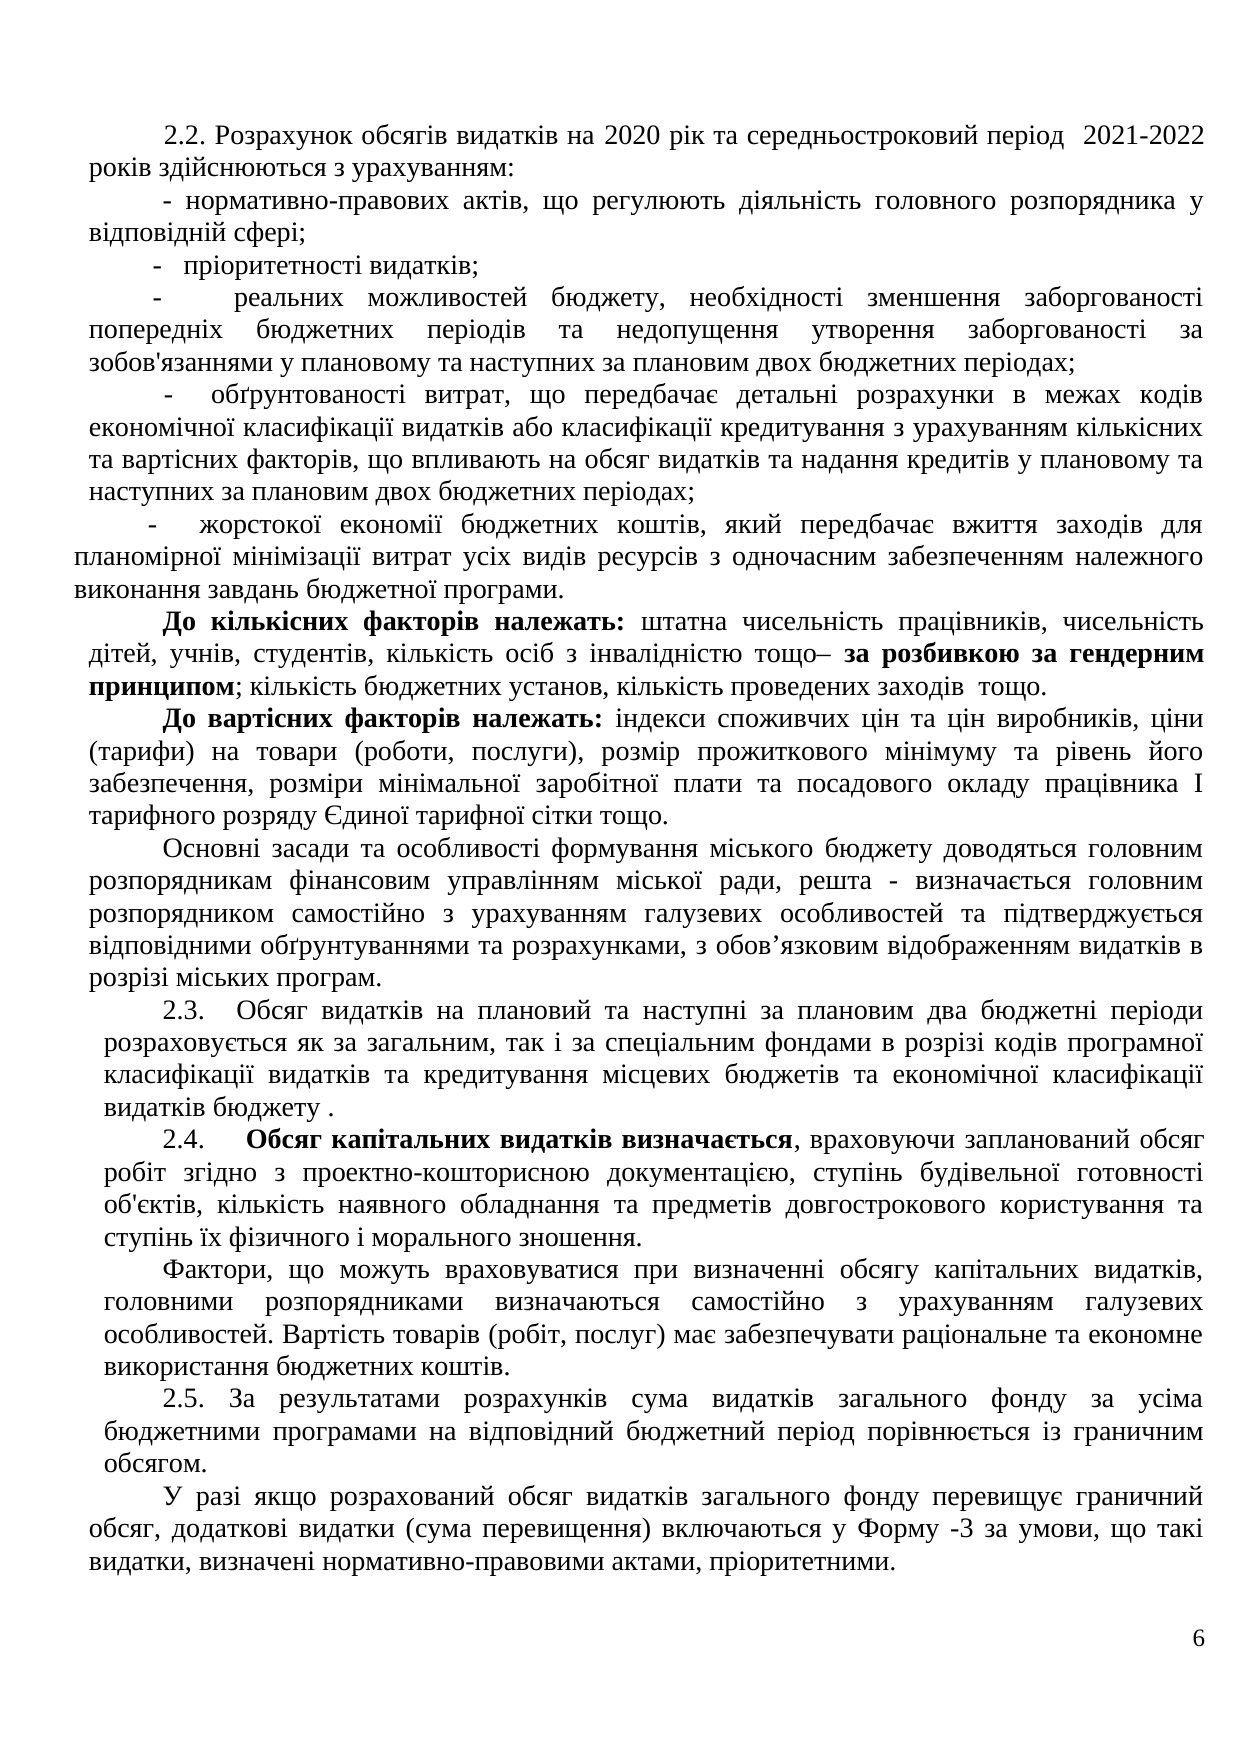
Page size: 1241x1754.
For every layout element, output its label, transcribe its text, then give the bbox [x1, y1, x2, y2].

text - нормативно-правових актів, що регулюють діяльність головного розпорядника у відповідній сфері; [89, 183, 1205, 248]
list Обсяг видатків на плановий та наступні за плановим два бюджетні періоди розраховується як за загальним, так і за спеціальним фондами в розрізі кодів програмної класифікації видатків та кредитування місцевих бюджетів та економічної класифікації видатків бюджету . [103, 993, 1205, 1122]
text 2.2. Розрахунок обсягів видатків на 2020 рік та середньостроковий період 2021-2022 років здійснюються з урахуванням: [89, 118, 1205, 183]
text Основні засади та особливості формування міського бюджету доводяться головним розпорядникам фінансовим управлінням міської ради, решта - визначається головним розпорядником самостійно з урахуванням галузевих особливостей та підтверджується відповідними обґрунтуваннями та розрахунками, з обов’язковим відображенням видатків в розрізі міських програм. [89, 831, 1205, 993]
text 2.5. За результатами розрахунків сума видатків загального фонду за усіма бюджетними програмами на відповідний бюджетний період порівнюється із граничним обсягом. [103, 1382, 1205, 1479]
list Обсяг капітальних видатків визначається, враховуючи запланований обсяг робіт згідно з проектно-кошторисною документацією, ступінь будівельної готовності об'єктів, кількість наявного обладнання та предметів довгострокового користування та ступінь їх фізичного і морального зношення. [103, 1122, 1205, 1252]
list жорстокої економії бюджетних коштів, який передбачає вжиття заходів для планомірної мінімізації витрат усіх видів ресурсів з одночасним забезпеченням належного виконання завдань бюджетної програми. [74, 507, 1205, 604]
text До кількісних факторів належать: штатна чисельність працівників, чисельність дітей, учнів, студентів, кількість осіб з інвалідністю тощо– за розбивкою за гендерним принципом; кількість бюджетних установ, кількість проведених заходів тощо. [89, 604, 1205, 701]
list пріоритетності видатків; [152, 248, 1205, 280]
text До вартісних факторів належать: індекси споживчих цін та цін виробників, ціни (тарифи) на товари (роботи, послуги), розмір прожиткового мінімуму та рівень його забезпечення, розміри мінімальної заробітної плати та посадового окладу працівника І тарифного розряду Єдиної тарифної сітки тощо. [89, 701, 1205, 831]
text У разі якщо розрахований обсяг видатків загального фонду перевищує граничний обсяг, додаткові видатки (сума перевищення) включаються у Форму -3 за умови, що такі видатки, визначені нормативно-правовими актами, пріоритетними. [89, 1479, 1205, 1576]
list обґрунтованості витрат, що передбачає детальні розрахунки в межах кодів економічної класифікації видатків або класифікації кредитування з урахуванням кількісних та вартісних факторів, що впливають на обсяг видатків та надання кредитів у плановому та наступних за плановим двох бюджетних періодах; [89, 377, 1205, 507]
list реальних можливостей бюджету, необхідності зменшення заборгованості попередніх бюджетних періодів та недопущення утворення заборгованості за зобов'язаннями у плановому та наступних за плановим двох бюджетних періодах; [89, 280, 1205, 377]
text Фактори, що можуть враховуватися при визначенні обсягу капітальних видатків, головними розпорядниками визначаються самостійно з урахуванням галузевих особливостей. Вартість товарів (робіт, послуг) має забезпечувати раціональне та економне використання бюджетних коштів. [103, 1252, 1205, 1382]
